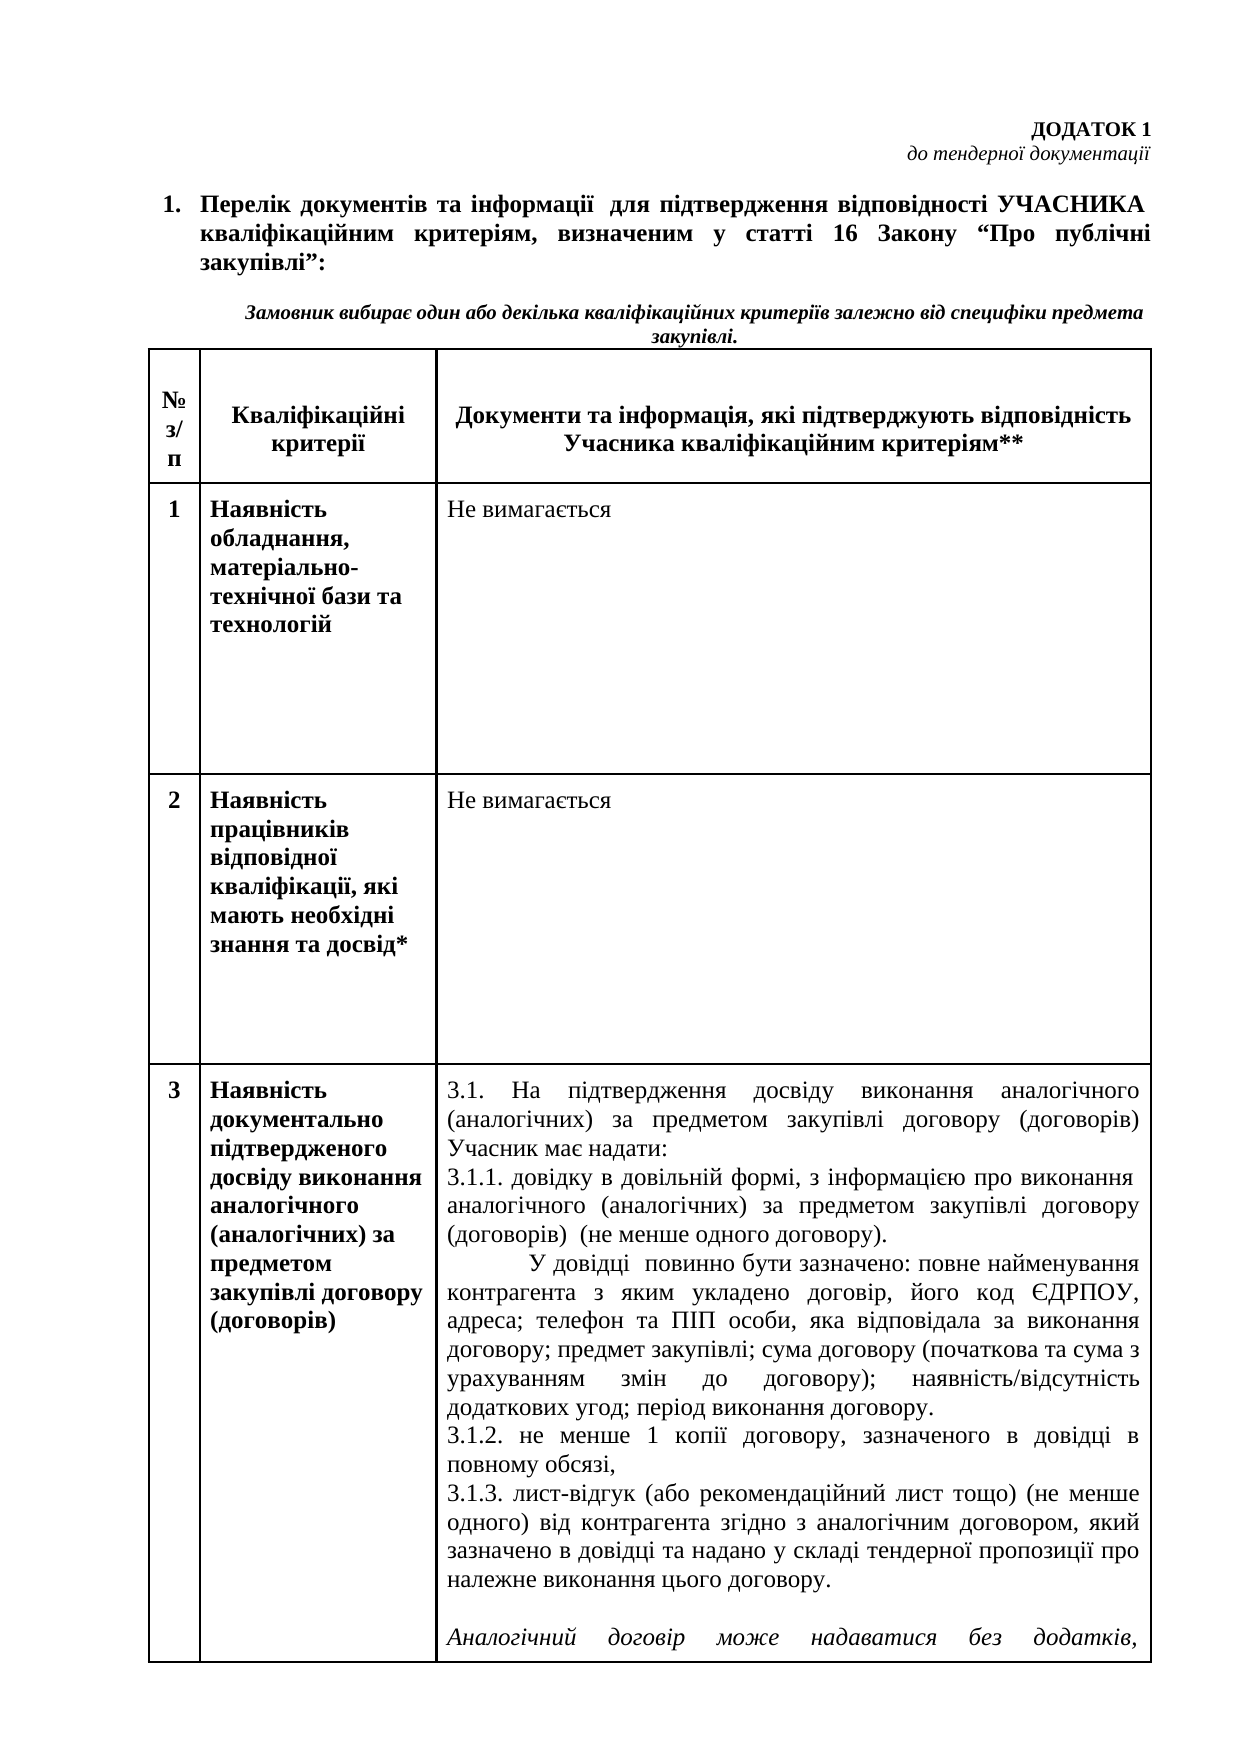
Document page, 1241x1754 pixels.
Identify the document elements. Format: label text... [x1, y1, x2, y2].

text Замовник вибирає один або декілька кваліфікаційних критеріїв залежно від специфіки предмета закупівлі. [240, 300, 1152, 348]
table_cell Не вимагається [438, 775, 1150, 1063]
text до тендерної документації [737, 141, 1152, 165]
table_cell 3 [150, 1065, 199, 1661]
text ДОДАТОК 1 [737, 117, 1152, 141]
table_cell Наявність обладнання, матеріально-технічної бази та технологій [201, 484, 435, 772]
list Перелік документів та інформації для підтвердження відповідності УЧАСНИКА кваліфікаційним критеріям, визначеним у статті 16 Закону “Про публічні закупівлі”: [162, 189, 1152, 276]
table_cell 1 [150, 484, 199, 772]
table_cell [201, 1065, 435, 1661]
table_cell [438, 1065, 1150, 1661]
table_header Кваліфікаційні критерії [201, 350, 435, 482]
table_header Документи та інформація, які підтверджують відповідність Учасника кваліфікаційним критеріям** [438, 350, 1150, 482]
table_header № з/п [150, 350, 199, 482]
table_cell Наявність працівників відповідної кваліфікації, які мають необхідні знання та досвід* [201, 775, 435, 1063]
table_cell Не вимагається [438, 484, 1150, 772]
table_cell 2 [150, 775, 199, 1063]
